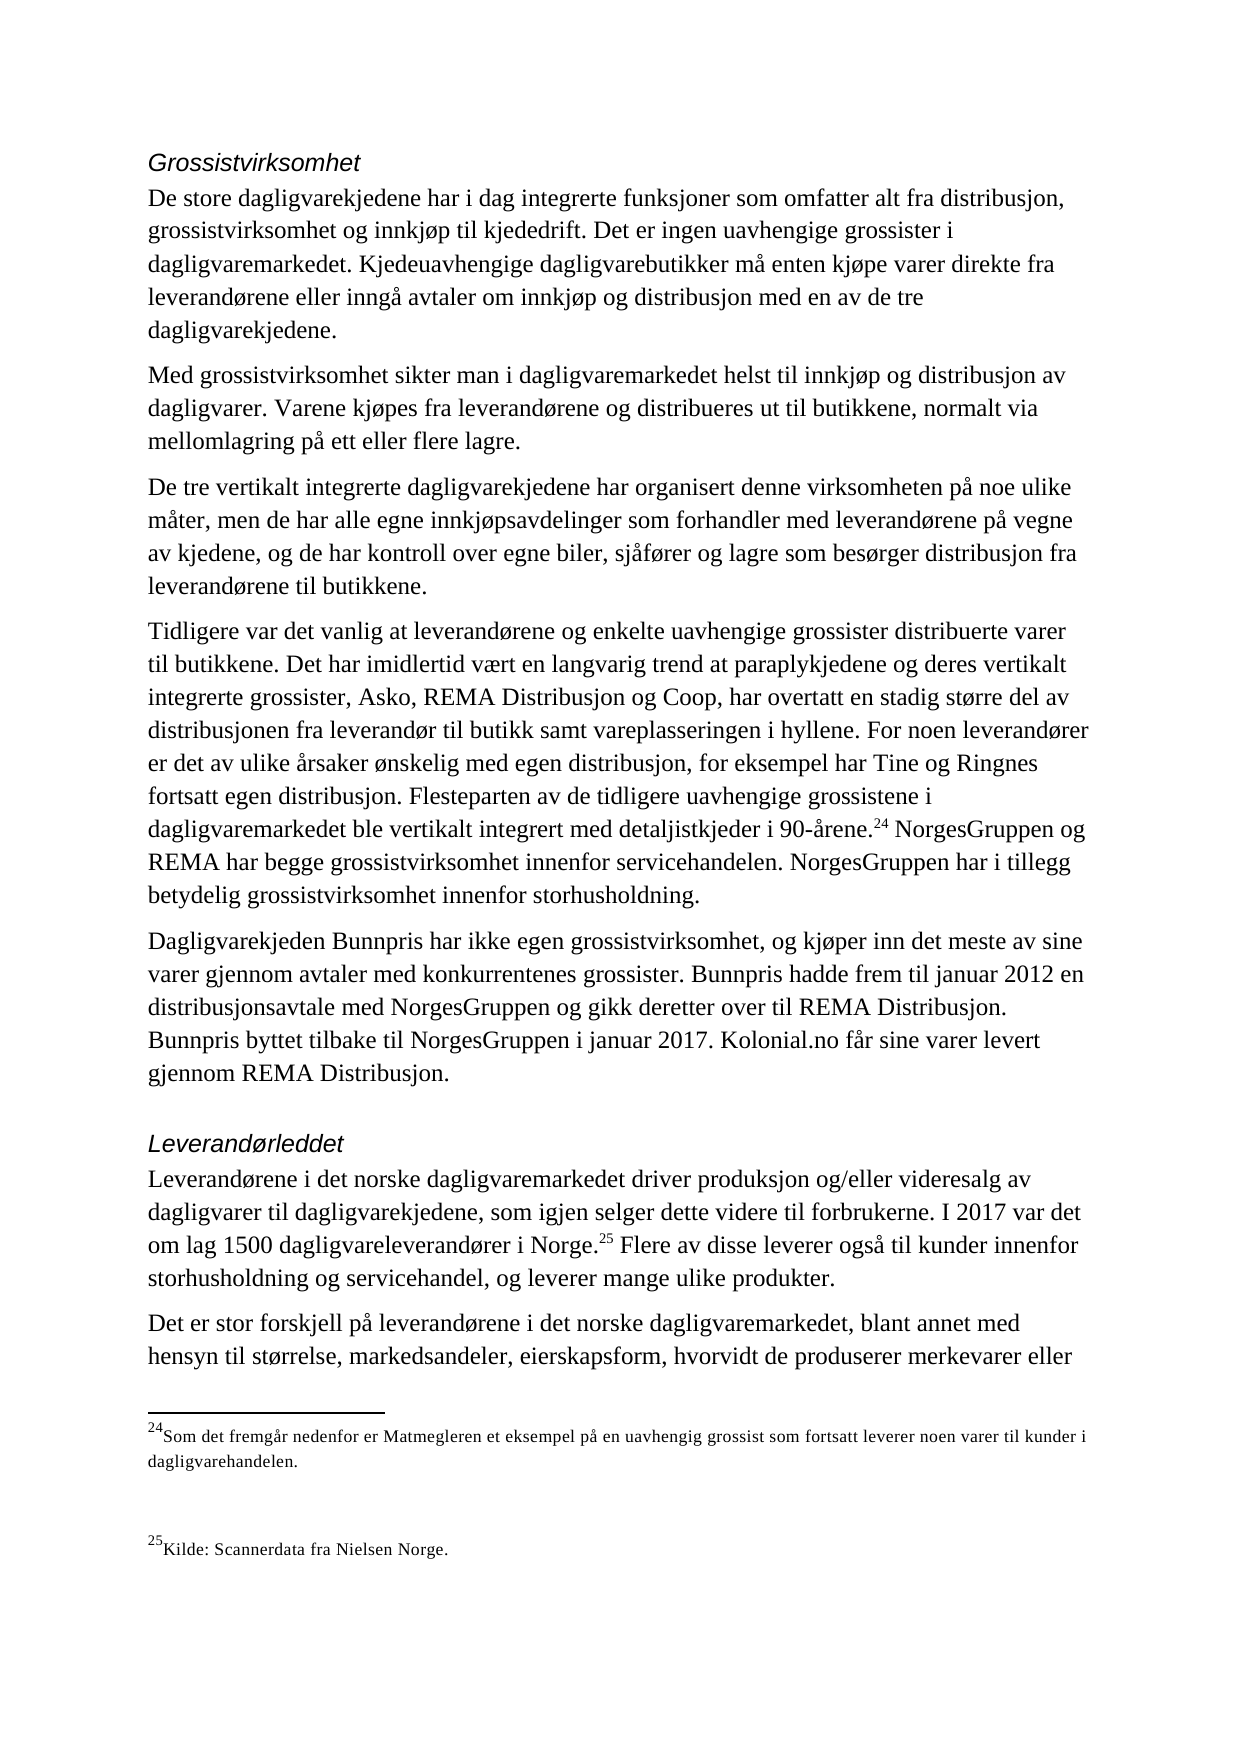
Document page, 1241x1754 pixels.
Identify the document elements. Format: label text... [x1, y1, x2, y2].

text Tidligere var det vanlig at leverandørene og enkelte uavhengige grossister distribuerte varer til butikkene. Det har imidlertid vært en langvarig trend at paraplykjedene og deres vertikalt integrerte grossister, Asko, REMA Distribusjon og Coop, har overtatt en stadig større del av distribusjonen fra leverandør til butikk samt vareplasseringen i hyllene. For noen leverandører er det av ulike årsaker ønskelig med egen distribusjon, for eksempel har Tine og Ringnes fortsatt egen distribusjon. Flesteparten av de tidligere uavhengige grossistene i dagligvaremarkedet ble vertikalt integrert med detaljistkjeder i 90-årene. NorgesGruppen og REMA har begge grossistvirksomhet innenfor servicehandelen. NorgesGruppen har i tillegg betydelig grossistvirksomhet innenfor storhusholdning. [148, 616, 1093, 909]
text Leverandørleddet [148, 1129, 1093, 1157]
text Leverandørene i det norske dagligvaremarkedet driver produksjon og/eller videresalg av dagligvarer til dagligvarekjedene, som igjen selger dette videre til forbrukerne. I 2017 var det om lag 1500 dagligvareleverandører i Norge. Flere av disse leverer også til kunder innenfor storhusholdning og servicehandel, og leverer mange ulike produkter. [148, 1164, 1093, 1291]
text De store dagligvarekjedene har i dag integrerte funksjoner som omfatter alt fra distribusjon, grossistvirksomhet og innkjøp til kjededrift. Det er ingen uavhengige grossister i dagligvaremarkedet. Kjedeuavhengige dagligvarebutikker må enten kjøpe varer direkte fra leverandørene eller inngå avtaler om innkjøp og distribusjon med en av de tre dagligvarekjedene. [148, 183, 1093, 343]
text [148, 1308, 1093, 1370]
text Med grossistvirksomhet sikter man i dagligvaremarkedet helst til innkjøp og distribusjon av dagligvarer. Varene kjøpes fra leverandørene og distribueres ut til butikkene, normalt via mellomlagring på ett eller flere lagre. [148, 360, 1093, 455]
text De tre vertikalt integrerte dagligvarekjedene har organisert denne virksomheten på noe ulike måter, men de har alle egne innkjøpsavdelinger som forhandler med leverandørene på vegne av kjedene, og de har kontroll over egne biler, sjåfører og lagre som besørger distribusjon fra leverandørene til butikkene. [148, 472, 1093, 599]
text Dagligvarekjeden Bunnpris har ikke egen grossistvirksomhet, og kjøper inn det meste av sine varer gjennom avtaler med konkurrentenes grossister. Bunnpris hadde frem til januar 2012 en distribusjonsavtale med NorgesGruppen og gikk deretter over til REMA Distribusjon. Bunnpris byttet tilbake til NorgesGruppen i januar 2017. Kolonial.no får sine varer levert gjennom REMA Distribusjon. [148, 926, 1093, 1087]
text Grossistvirksomhet [148, 148, 1093, 176]
